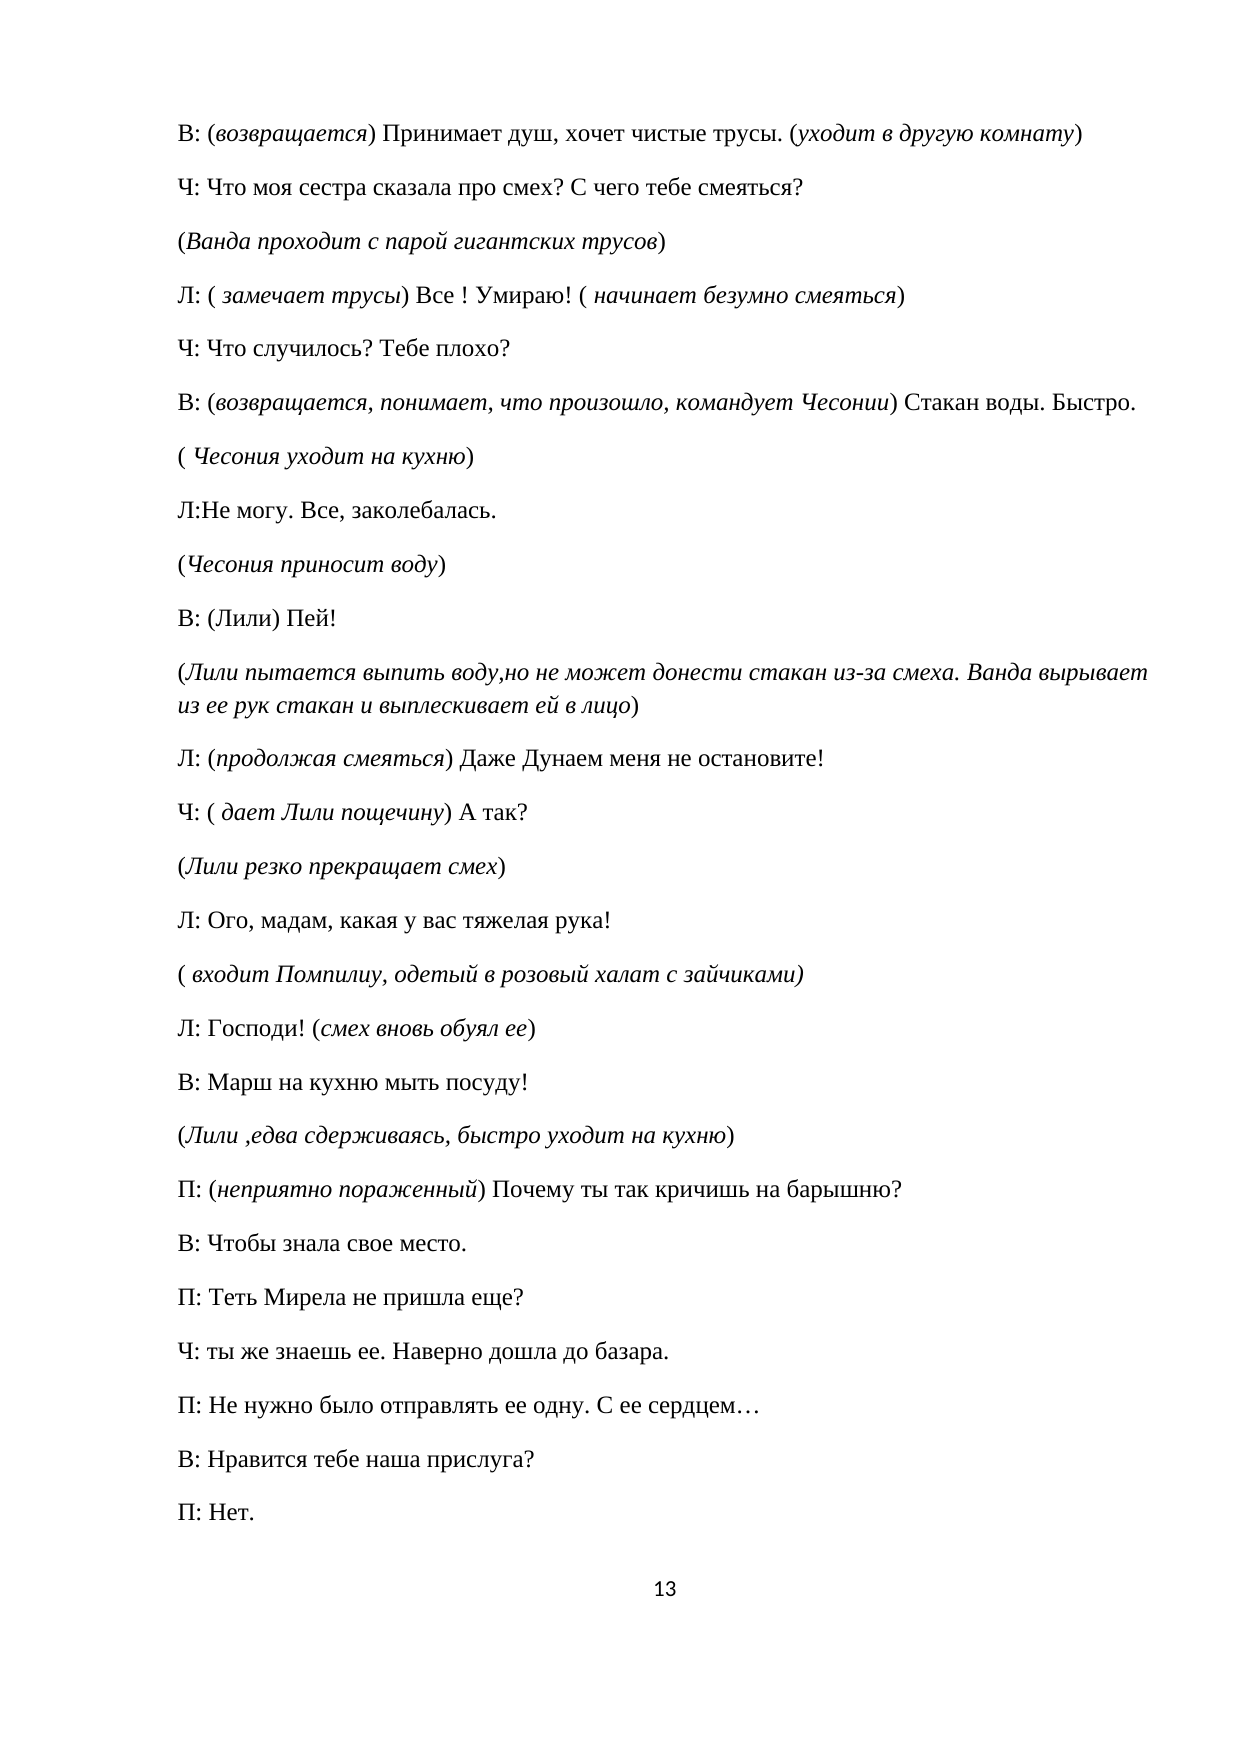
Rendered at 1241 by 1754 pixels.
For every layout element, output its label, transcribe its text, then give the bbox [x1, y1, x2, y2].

text Ч: Что случилось? Тебе плохо? [177, 333, 1152, 362]
text В: Марш на кухню мыть посуду! [177, 1067, 1152, 1095]
text Л: (продолжая смеяться) Даже Дунаем меня не остановите! [177, 743, 1152, 772]
text (Чесония приносит воду) [177, 549, 1152, 578]
text Л: Ого, мадам, какая у вас тяжелая рука! [177, 905, 1152, 934]
text Ч: ( дает Лили пощечину) А так? [177, 797, 1152, 826]
text П: Нет. [177, 1497, 1152, 1526]
text В: Чтобы знала свое место. [177, 1228, 1152, 1257]
text В: (Лили) Пей! [177, 603, 1152, 632]
text (Лили резко прекращает смех) [177, 851, 1152, 880]
text Л: Господи! (смех вновь обуял ее) [177, 1013, 1152, 1042]
text ( входит Помпилиу, одетый в розовый халат с зайчиками) [177, 959, 1152, 988]
text (Лили пытается выпить воду,но не может донести стакан из-за смеха. Вaнда вырывает из ее рук стакан и выплескивает ей в лицо) [177, 657, 1152, 718]
text (Ванда проходит с парой гигантских трусов) [177, 226, 1152, 254]
text П: Теть Мирела не пришла еще? [177, 1282, 1152, 1311]
text В: Нравится тебе наша прислуга? [177, 1444, 1152, 1472]
text Ч: ты же знаешь ее. Наверно дошла до базара. [177, 1336, 1152, 1365]
text (Лили ,едва сдерживаясь, быстро уходит на кухню) [177, 1121, 1152, 1149]
text ( Чесония уходит на кухню) [177, 441, 1152, 470]
text В: (возвращается, понимает, что произошло, командует Чесонии) Стакан воды. Быстро. [177, 387, 1152, 416]
text Ч: Что моя сестра сказала про смех? С чего тебе смеяться? [177, 172, 1152, 201]
text П: (неприятно пораженный) Почему ты так кричишь на барышню? [177, 1174, 1152, 1203]
text Л: ( замечает трусы) Все ! Умираю! ( начинает безумно смеяться) [177, 280, 1152, 308]
text Л:Не могу. Все, заколебалась. [177, 495, 1152, 524]
text П: Не нужно было отправлять ее одну. С ее сердцем… [177, 1390, 1152, 1418]
text В: (возвращается) Принимает душ, хочет чистые трусы. (уходит в другую комнату) [177, 118, 1152, 147]
